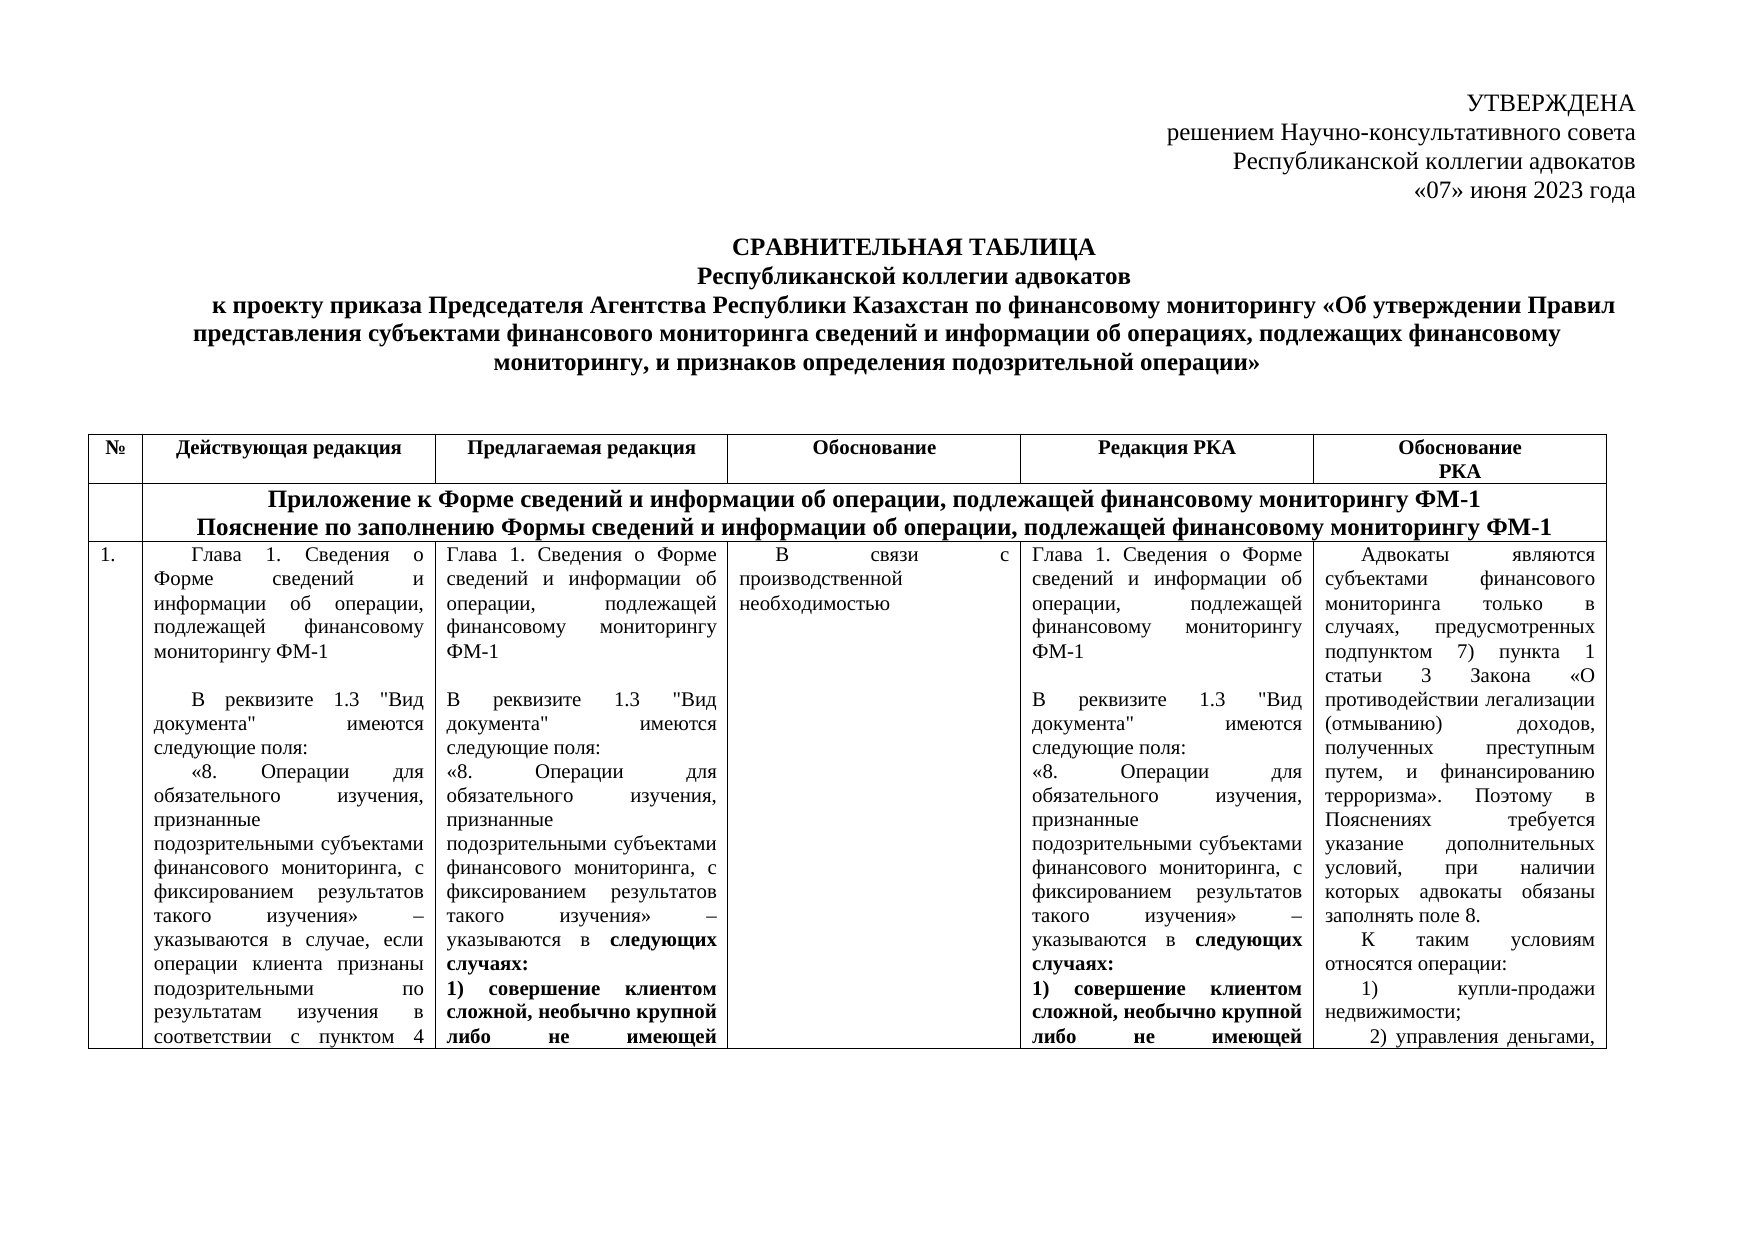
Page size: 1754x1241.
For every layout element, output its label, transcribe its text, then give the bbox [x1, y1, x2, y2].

text Республиканской коллегии адвокатов [118, 261, 1636, 290]
table_header Обоснование [728, 435, 1020, 483]
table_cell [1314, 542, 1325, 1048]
table_cell [89, 542, 142, 1048]
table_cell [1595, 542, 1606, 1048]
text решением Научно-консультативного совета [118, 117, 1636, 146]
text УТВЕРЖДЕНА [118, 88, 1636, 117]
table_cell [143, 542, 435, 1048]
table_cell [728, 542, 1020, 1048]
table_header Редакция РКА [1021, 435, 1313, 483]
text «07» июня 2023 года [118, 175, 1636, 203]
table_cell [89, 484, 142, 541]
text Республиканской коллегии адвокатов [118, 146, 1636, 175]
text СРАВНИТЕЛЬНАЯ ТАБЛИЦА [118, 232, 1636, 261]
text к проекту приказа Председателя Агентства Республики Казахстан по финансовому мониторингу «Об утверждении Правил представления субъектами финансового мониторинга сведений и информации об операциях, подлежащих финансовому мониторингу, и признаков определения подозрительной операции» [118, 290, 1636, 376]
table_cell Приложение к Форме сведений и информации об операции, подлежащей финансовому мониторингу ФМ-1 Пояснение по заполнению Формы сведений и информации об операции, подлежащей финансовому мониторингу ФМ-1 [143, 484, 1606, 541]
table_header Действующая редакция [143, 435, 435, 483]
table_header Обоснование РКА [1314, 435, 1606, 483]
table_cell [436, 542, 727, 1048]
table_header Предлагаемая редакция [436, 435, 727, 483]
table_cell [1021, 542, 1313, 1048]
table_header № [89, 435, 142, 483]
